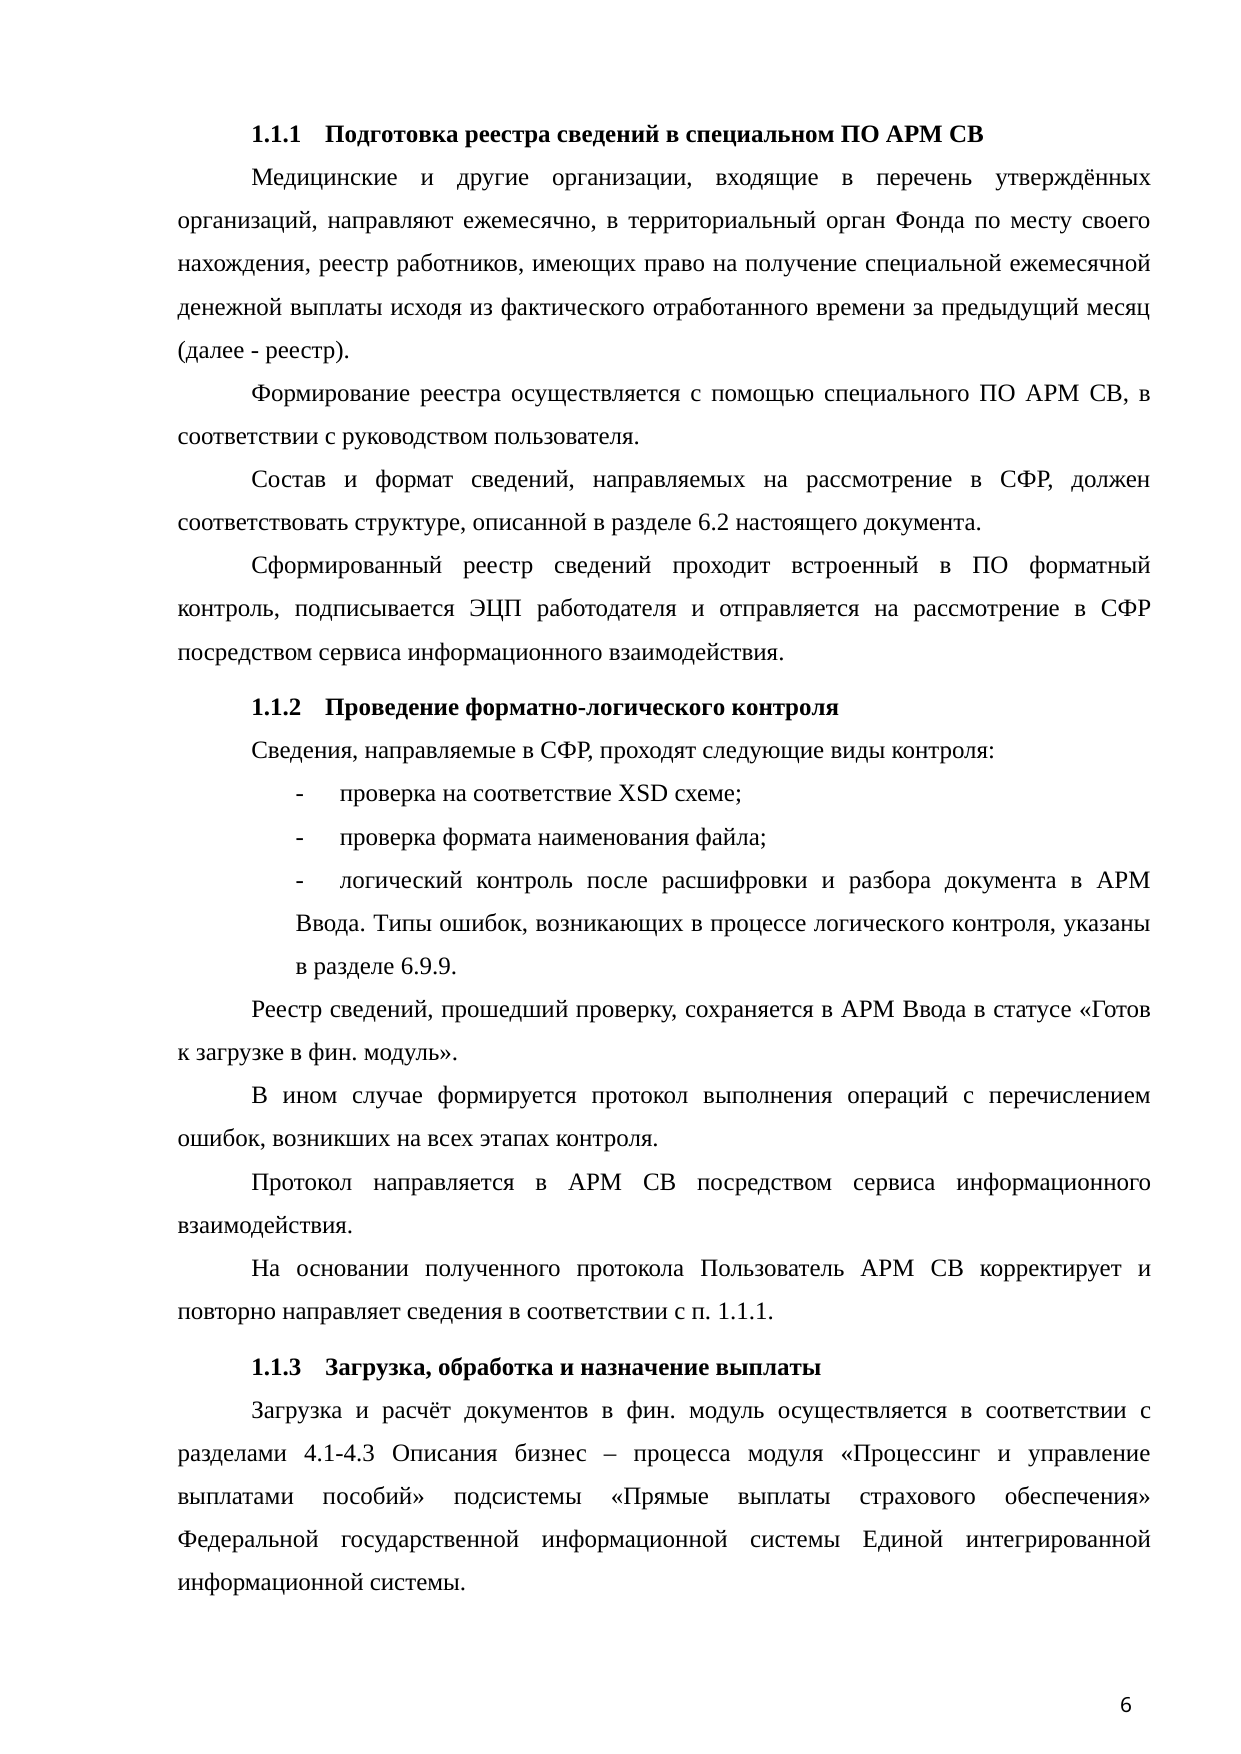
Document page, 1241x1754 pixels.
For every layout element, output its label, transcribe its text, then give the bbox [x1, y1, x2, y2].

text проверка на соответствие XSD схеме; [295, 778, 1152, 807]
text Состав и формат сведений, направляемых на рассмотрение в СФР, должен соответствовать структуре, описанной в разделе 6.2 настоящего документа. [177, 464, 1152, 536]
text На основании полученного протокола Пользователь АРМ СВ корректирует и повторно направляет сведения в соответствии с п. 1.1.1. [177, 1253, 1152, 1325]
text В ином случае формируется протокол выполнения операций с перечислением ошибок, возникших на всех этапах контроля. [177, 1080, 1152, 1152]
text проверка формата наименования файла; [295, 822, 1152, 850]
text Загрузка и расчёт документов в фин. модуль осуществляется в соответствии с разделами 4.1-4.3 Описания бизнес – процесса модуля «Процессинг и управление выплатами пособий» подсистемы «Прямые выплаты страхового обеспечения» Федеральной государственной информационной системы Единой интегрированной информационной системы. [177, 1395, 1152, 1596]
text Загрузка, обработка и назначение выплаты [251, 1352, 1152, 1380]
text Сформированный реестр сведений проходит встроенный в ПО форматный контроль, подписывается ЭЦП работодателя и отправляется на рассмотрение в СФР посредством сервиса информационного взаимодействия. [177, 550, 1152, 665]
text логический контроль после расшифровки и разбора документа в АРМ Ввода. Типы ошибок, возникающих в процессе логического контроля, указаны в разделе 6.9.9. [295, 865, 1152, 980]
text Подготовка реестра сведений в специальном ПО АРМ СВ [251, 119, 1152, 148]
text Медицинские и другие организации, входящие в перечень утверждённых организаций, направляют ежемесячно, в территориальный орган Фонда по месту своего нахождения, реестр работников, имеющих право на получение специальной ежемесячной денежной выплаты исходя из фактического отработанного времени за предыдущий месяц (далее - реестр). [177, 162, 1152, 363]
text Проведение форматно-логического контроля [251, 692, 1152, 721]
text Формирование реестра осуществляется с помощью специального ПО АРМ СВ, в соответствии с руководством пользователя. [177, 378, 1152, 450]
text Реестр сведений, прошедший проверку, сохраняется в АРМ Ввода в статусе «Готов к загрузке в фин. модуль». [177, 994, 1152, 1066]
text Протокол направляется в АРМ СВ посредством сервиса информационного взаимодействия. [177, 1167, 1152, 1238]
text Сведения, направляемые в СФР, проходят следующие виды контроля: [177, 735, 1152, 764]
